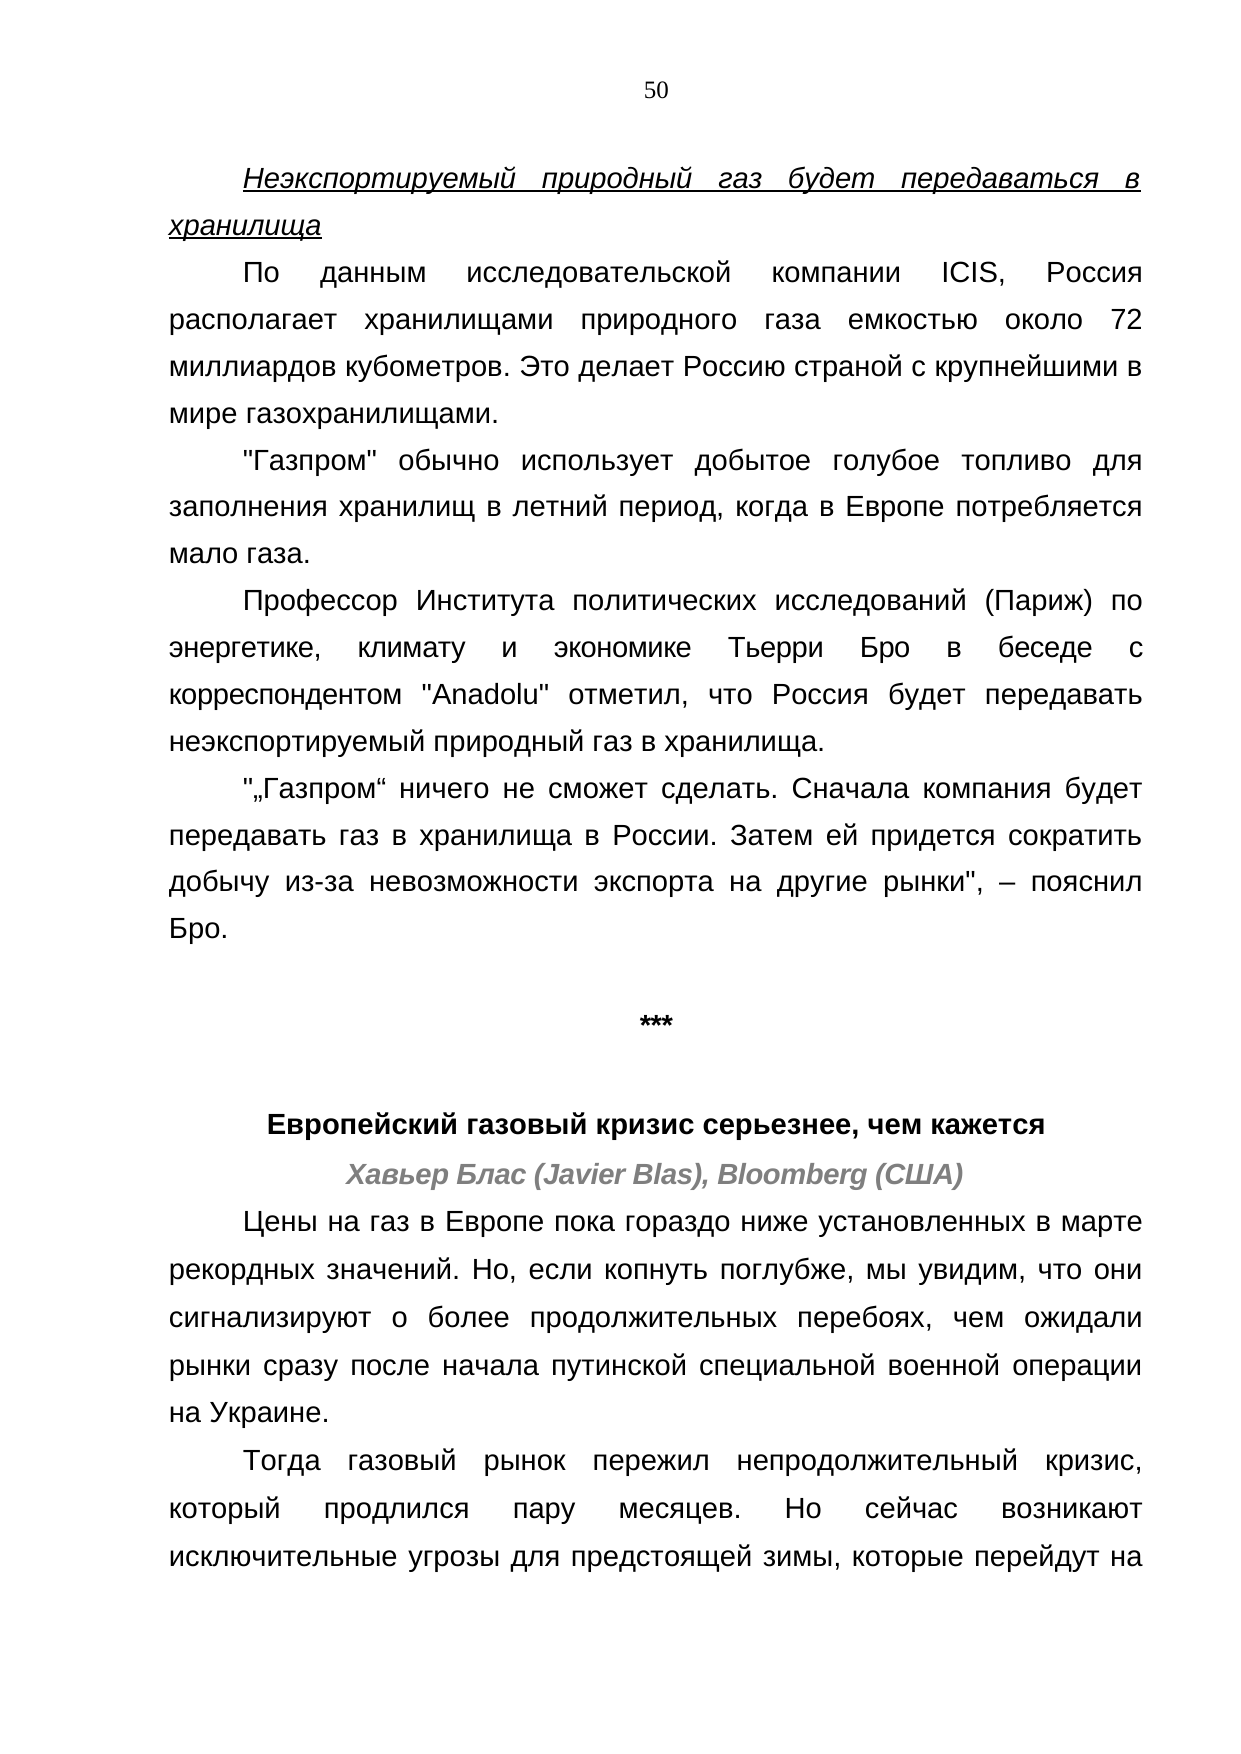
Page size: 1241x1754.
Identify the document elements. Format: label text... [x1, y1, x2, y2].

text *** [169, 1008, 1144, 1042]
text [169, 1443, 1144, 1573]
text Европейский газовый кризис серьезнее, чем кажется [169, 1107, 1144, 1140]
text "Газпром" обычно использует добытое голубое топливо для заполнения хранилищ в летний период, когда в Европе потребляется мало газа. [169, 442, 1144, 570]
text Цены на газ в Европе пока гораздо ниже установленных в марте рекордных значений. Но, если копнуть поглубже, мы увидим, что они сигнализируют о более продолжительных перебоях, чем ожидали рынки сразу после начала путинской специальной военной операции на Украине. [169, 1204, 1144, 1429]
text Хавьер Блас (Javier Blas), Bloomberg (США) [169, 1157, 1144, 1191]
text По данным исследовательской компании ICIS, Россия располагает хранилищами природного газа емкостью около 72 миллиардов кубометров. Это делает Россию страной с крупнейшими в мире газохранилищами. [169, 255, 1144, 429]
text "„Газпром“ ничего не сможет сделать. Сначала компания будет передавать газ в хранилища в России. Затем ей придется сократить добычу из-за невозможности экспорта на другие рынки", – пояснил Бро. [169, 771, 1144, 945]
text Неэкспортируемый природный газ будет передаваться в хранилища [169, 161, 1144, 242]
text Профессор Института политических исследований (Париж) по энергетике, климату и экономике Тьерри Бро в беседе с корреспондентом "Anadolu" отметил, что Россия будет передавать неэкспортируемый природный газ в хранилища. [169, 583, 1144, 757]
